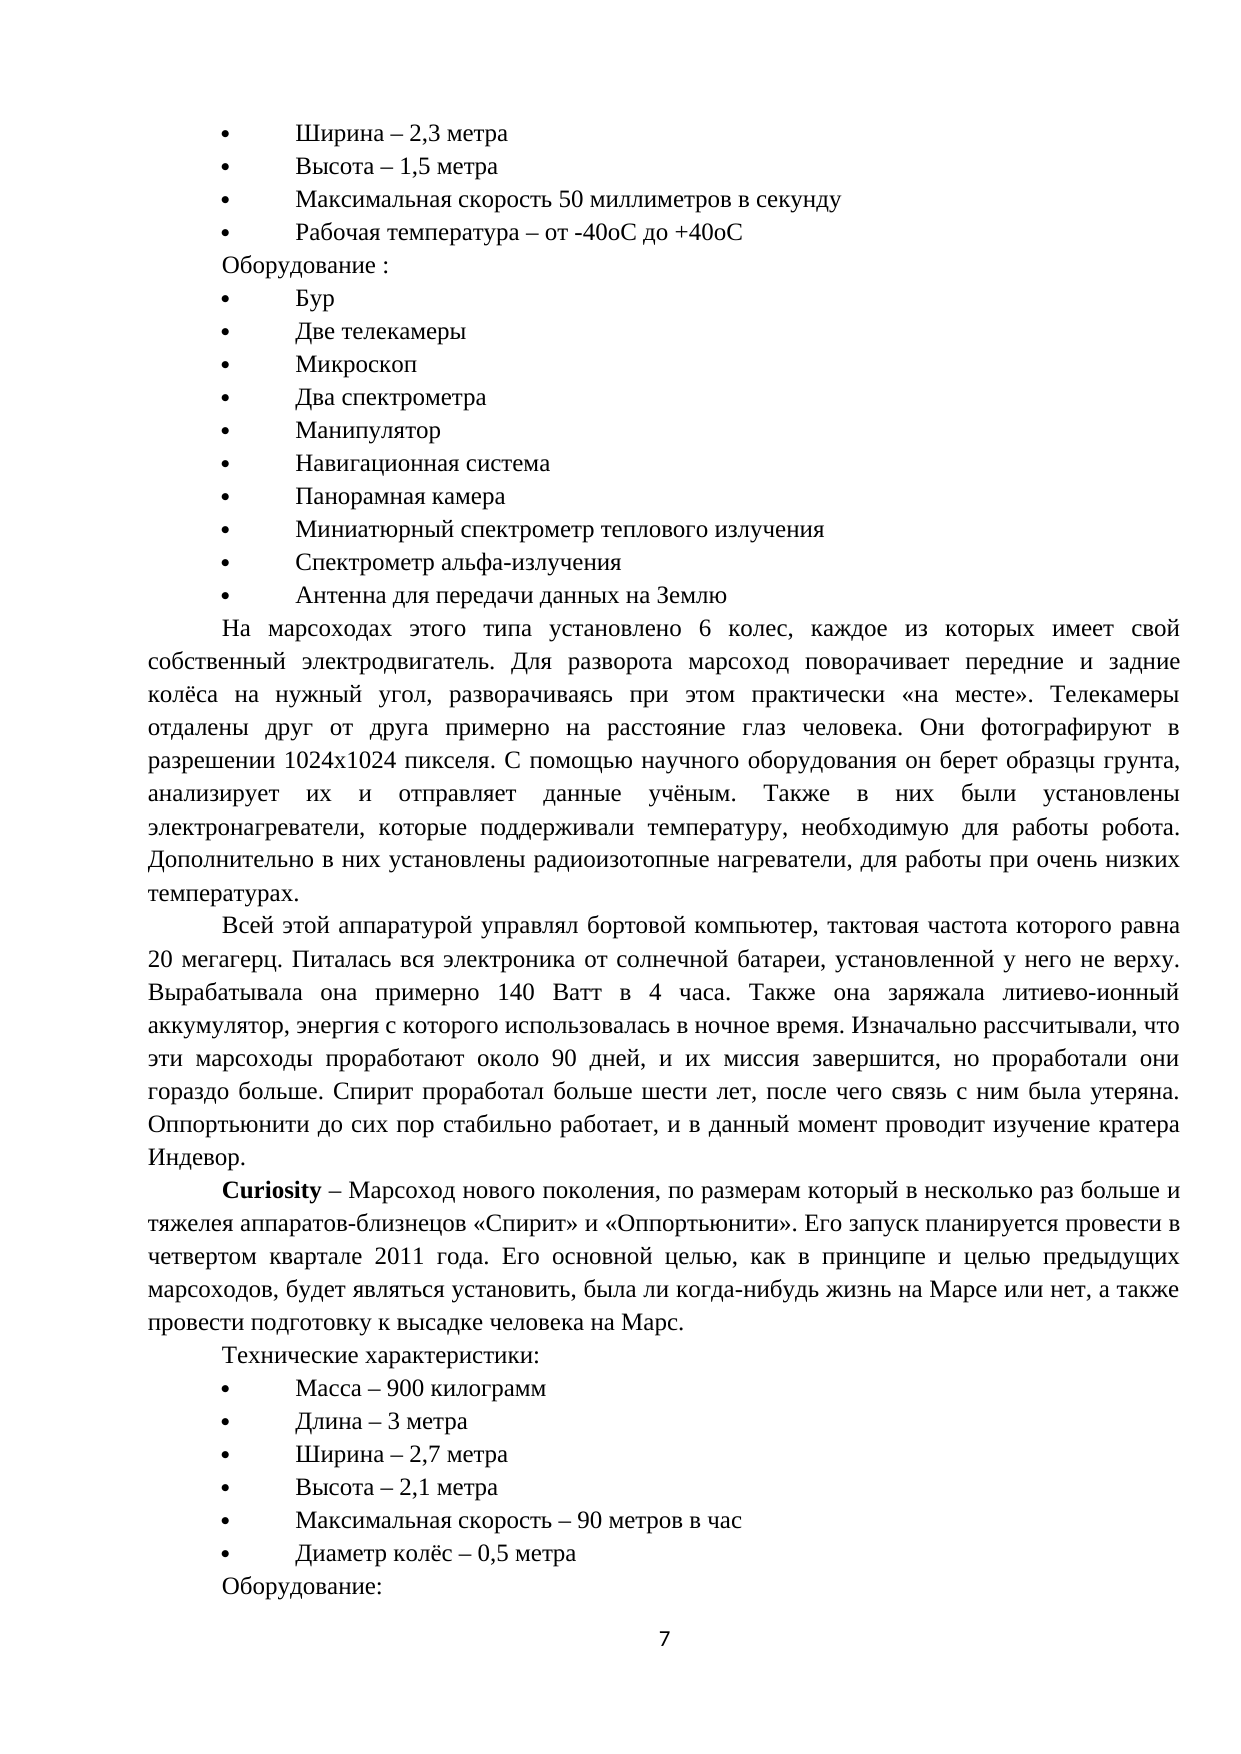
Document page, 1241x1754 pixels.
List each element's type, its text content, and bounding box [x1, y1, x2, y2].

list Ширина – 2,3 метра [148, 118, 1181, 147]
list Навигационная система [148, 448, 1181, 477]
list Максимальная скорость 50 миллиметров в секунду [148, 184, 1181, 213]
list Антенна для передачи данных на Землю [148, 580, 1181, 609]
list Рабочая температура – от -40оС до +40оС [148, 217, 1181, 246]
text Технические характеристики: [148, 1340, 1181, 1369]
text Оборудование: [148, 1571, 1181, 1600]
list Бур [148, 283, 1181, 312]
text На марсоходах этого типа установлено 6 колес, каждое из которых имеет свой собственный электродвигатель. Для разворота марсоход поворачивает передние и задние колёса на нужный угол, разворачиваясь при этом практически «на месте». Телекамеры отдалены друг от друга примерно на расстояние глаз человека. Они фотографируют в разрешении 1024х1024 пикселя. С помощью научного оборудования он берет образцы грунта, анализирует их и отправляет данные учёным. Также в них были установлены электронагреватели, которые поддерживали температуру, необходимую для работы робота. Дополнительно в них установлены радиоизотопные нагреватели, для работы при очень низких температурах. [148, 613, 1181, 906]
list Диаметр колёс – 0,5 метра [148, 1538, 1181, 1567]
text Оборудование : [148, 250, 1181, 279]
text Curiosity – Марсоход нового поколения, по размерам который в несколько раз больше и тяжелея аппаратов-близнецов «Спирит» и «Оппортьюнити». Его запуск планируется провести в четвертом квартале 2011 года. Его основной целью, как в принципе и целью предыдущих марсоходов, будет являться установить, была ли когда-нибудь жизнь на Марсе или нет, а также провести подготовку к высадке человека на Марс. [148, 1175, 1181, 1336]
list Миниатюрный спектрометр теплового излучения [148, 514, 1181, 543]
list Высота – 2,1 метра [148, 1472, 1181, 1501]
list Микроскоп [148, 349, 1181, 378]
text Всей этой аппаратурой управлял бортовой компьютер, тактовая частота которого равна 20 мегагерц. Питалась вся электроника от солнечной батареи, установленной у него не верху. Вырабатывала она примерно 140 Ватт в 4 часа. Также она заряжала литиево-ионный аккумулятор, энергия с которого использовалась в ночное время. Изначально рассчитывали, что эти марсоходы проработают около 90 дней, и их миссия завершится, но проработали они гораздо больше. Спирит проработал больше шести лет, после чего связь с ним была утеряна. Оппортьюнити до сих пор стабильно работает, и в данный момент проводит изучение кратера Индевор. [148, 911, 1181, 1171]
list Ширина – 2,7 метра [148, 1439, 1181, 1468]
list Масса – 900 килограмм [148, 1373, 1181, 1402]
list Две телекамеры [148, 316, 1181, 345]
list Спектрометр альфа-излучения [148, 547, 1181, 576]
list Панорамная камера [148, 481, 1181, 510]
list Длина – 3 метра [148, 1406, 1181, 1435]
list Высота – 1,5 метра [148, 151, 1181, 180]
list Два спектрометра [148, 382, 1181, 411]
list Манипулятор [148, 415, 1181, 444]
list Максимальная скорость – 90 метров в час [148, 1505, 1181, 1534]
